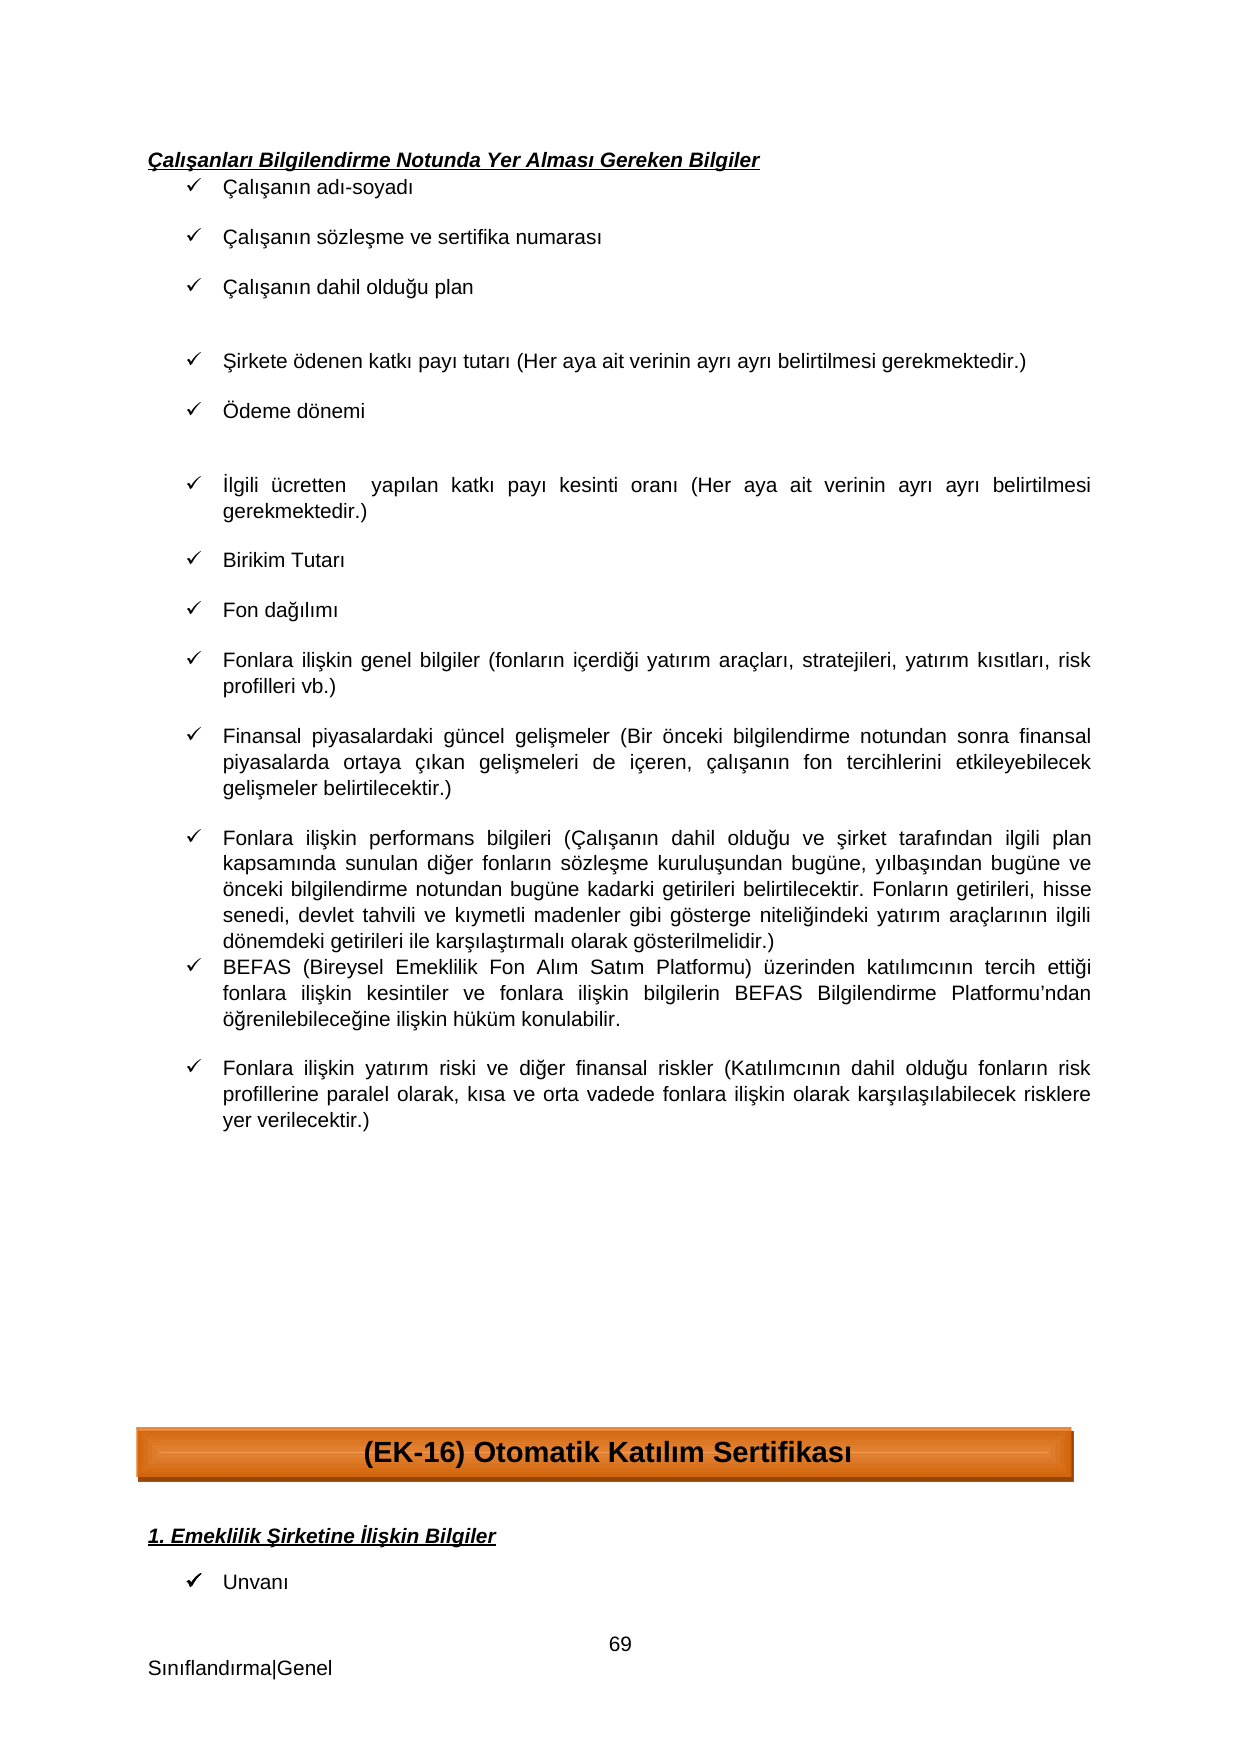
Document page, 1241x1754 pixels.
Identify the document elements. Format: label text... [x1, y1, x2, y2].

list Çalışanın adı-soyadı [185, 175, 1093, 199]
list Birikim Tutarı [185, 548, 1093, 572]
text 1. Emeklilik Şirketine İlişkin Bilgiler [148, 1474, 1093, 1547]
text Çalışanları Bilgilendirme Notunda Yer Alması Gereken Bilgiler [148, 148, 1093, 172]
list Şirkete ödenen katkı payı tutarı (Her aya ait verinin ayrı ayrı belirtilmesi gerekmektedir.) [185, 349, 1093, 373]
list Fonlara ilişkin performans bilgileri (Çalışanın dahil olduğu ve şirket tarafından ilgili plan kapsamında sunulan diğer fonların sözleşme kuruluşundan bugüne, yılbaşından bugüne ve önceki bilgilendirme notundan bugüne kadarki getirileri belirtilecektir. Fonların getirileri, hisse senedi, devlet tahvili ve kıymetli madenler gibi gösterge niteliğindeki yatırım araçlarının ilgili dönemdeki getirileri ile karşılaştırmalı olarak gösterilmelidir.) [185, 825, 1093, 953]
list Unvanı [185, 1570, 1093, 1594]
list Ödeme dönemi [185, 399, 1093, 423]
list Fonlara ilişkin yatırım riski ve diğer finansal riskler (Katılımcının dahil olduğu fonların risk profillerine paralel olarak, kısa ve orta vadede fonlara ilişkin olarak karşılaşılabilecek risklere yer verilecektir.) [185, 1056, 1093, 1132]
list Çalışanın sözleşme ve sertifika numarası [185, 225, 1093, 249]
list Fon dağılımı [185, 598, 1093, 622]
list İlgili ücretten yapılan katkı payı kesinti oranı (Her aya ait verinin ayrı ayrı belirtilmesi gerekmektedir.) [185, 472, 1093, 522]
list Fonlara ilişkin genel bilgiler (fonların içerdiği yatırım araçları, stratejileri, yatırım kısıtları, risk profilleri vb.) [185, 648, 1093, 698]
list Çalışanın dahil olduğu plan [185, 275, 1093, 299]
list Finansal piyasalardaki güncel gelişmeler (Bir önceki bilgilendirme notundan sonra finansal piyasalarda ortaya çıkan gelişmeleri de içeren, çalışanın fon tercihlerini etkileyebilecek gelişmeler belirtilecektir.) [185, 724, 1093, 799]
list BEFAS (Bireysel Emeklilik Fon Alım Satım Platformu) üzerinden katılımcının tercih ettiği fonlara ilişkin kesintiler ve fonlara ilişkin bilgilerin BEFAS Bilgilendirme Platformu’ndan öğrenilebileceğine ilişkin hüküm konulabilir. [185, 954, 1093, 1030]
